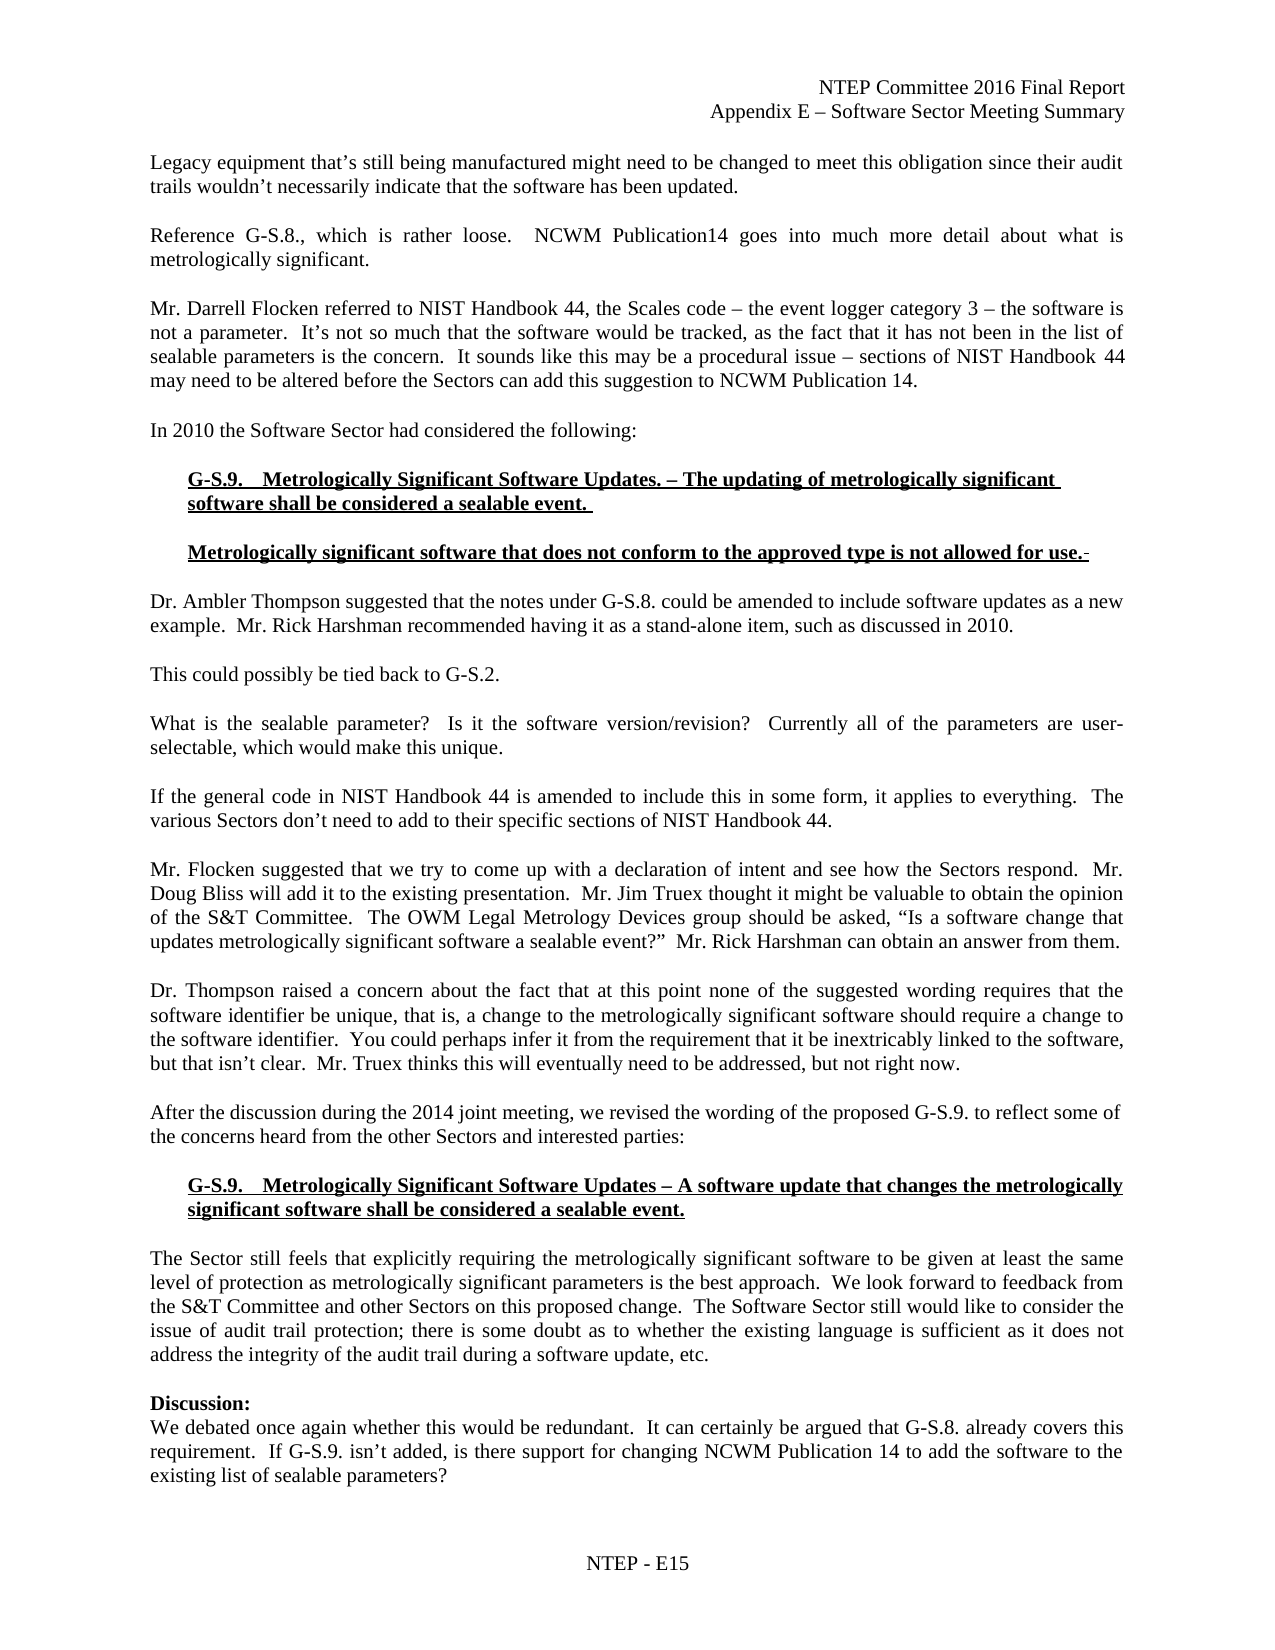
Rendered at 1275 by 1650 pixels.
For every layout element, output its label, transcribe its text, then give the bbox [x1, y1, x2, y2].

text Mr. Flocken suggested that we try to come up with a declaration of intent and see how the Sectors respond. Mr. Doug Bliss will add it to the existing presentation. Mr. Jim Truex thought it might be valuable to obtain the opinion of the S&T Committee. The OWM Legal Metrology Devices group should be asked, “Is a software change that updates metrologically significant software a sealable event?” Mr. Rick Harshman can obtain an answer from them. [150, 857, 1125, 953]
text What is the sealable parameter? Is it the software version/revision? Currently all of the parameters are user-selectable, which would make this unique. [150, 711, 1125, 759]
text If the general code in NIST Handbook 44 is amended to include this in some form, it applies to everything. The various Sectors don’t need to add to their specific sections of NIST Handbook 44. [150, 784, 1125, 832]
text Reference G-S.8., which is rather loose. NCWM Publication14 goes into much more detail about what is metrologically significant. [150, 223, 1125, 271]
text Legacy equipment that’s still being manufactured might need to be changed to meet this obligation since their audit trails wouldn’t necessarily indicate that the software has been updated. [150, 150, 1125, 198]
text The Sector still feels that explicitly requiring the metrologically significant software to be given at least the same level of protection as metrologically significant parameters is the best approach. We look forward to feedback from the S&T Committee and other Sectors on this proposed change. The Software Sector still would like to consider the issue of audit trail protection; there is some doubt as to whether the existing language is sufficient as it does not address the integrity of the audit trail during a software update, etc. [150, 1246, 1125, 1366]
text We debated once again whether this would be redundant. It can certainly be argued that G-S.8. already covers this requirement. If G-S.9. isn’t added, is there support for changing NCWM Publication 14 to add the software to the existing list of sealable parameters? [150, 1415, 1125, 1487]
text In 2010 the Software Sector had considered the following: [150, 417, 1125, 442]
text Discussion: [150, 1391, 1125, 1415]
text Dr. Thompson raised a concern about the fact that at this point none of the suggested wording requires that the software identifier be unique, that is, a change to the metrologically significant software should require a change to the software identifier. You could perhaps infer it from the requirement that it be inextricably linked to the software, but that isn’t clear. Mr. Truex thinks this will eventually need to be addressed, but not right now. [150, 978, 1125, 1075]
text Metrologically significant software that does not conform to the approved type is not allowed for use. [187, 540, 1125, 564]
text This could possibly be tied back to G-S.2. [150, 662, 1125, 686]
text G-S.9. Metrologically Significant Software Updates. – The updating of metrologically significant software shall be considered a sealable event. [187, 467, 1125, 515]
text G-S.9. Metrologically Significant Software Updates – A software update that changes the metrologically significant software shall be considered a sealable event. [187, 1173, 1125, 1221]
text Dr. Ambler Thompson suggested that the notes under G-S.8. could be amended to include software updates as a new example. Mr. Rick Harshman recommended having it as a stand-alone item, such as discussed in 2010. [150, 589, 1125, 637]
text After the discussion during the 2014 joint meeting, we revised the wording of the proposed G-S.9. to reflect some of the concerns heard from the other Sectors and interested parties: [150, 1100, 1125, 1148]
text Mr. Darrell Flocken referred to NIST Handbook 44, the Scales code – the event logger category 3 – the software is not a parameter. It’s not so much that the software would be tracked, as the fact that it has not been in the list of sealable parameters is the concern. It sounds like this may be a procedural issue – sections of NIST Handbook 44 may need to be altered before the Sectors can add this suggestion to NCWM Publication 14. [150, 296, 1125, 392]
